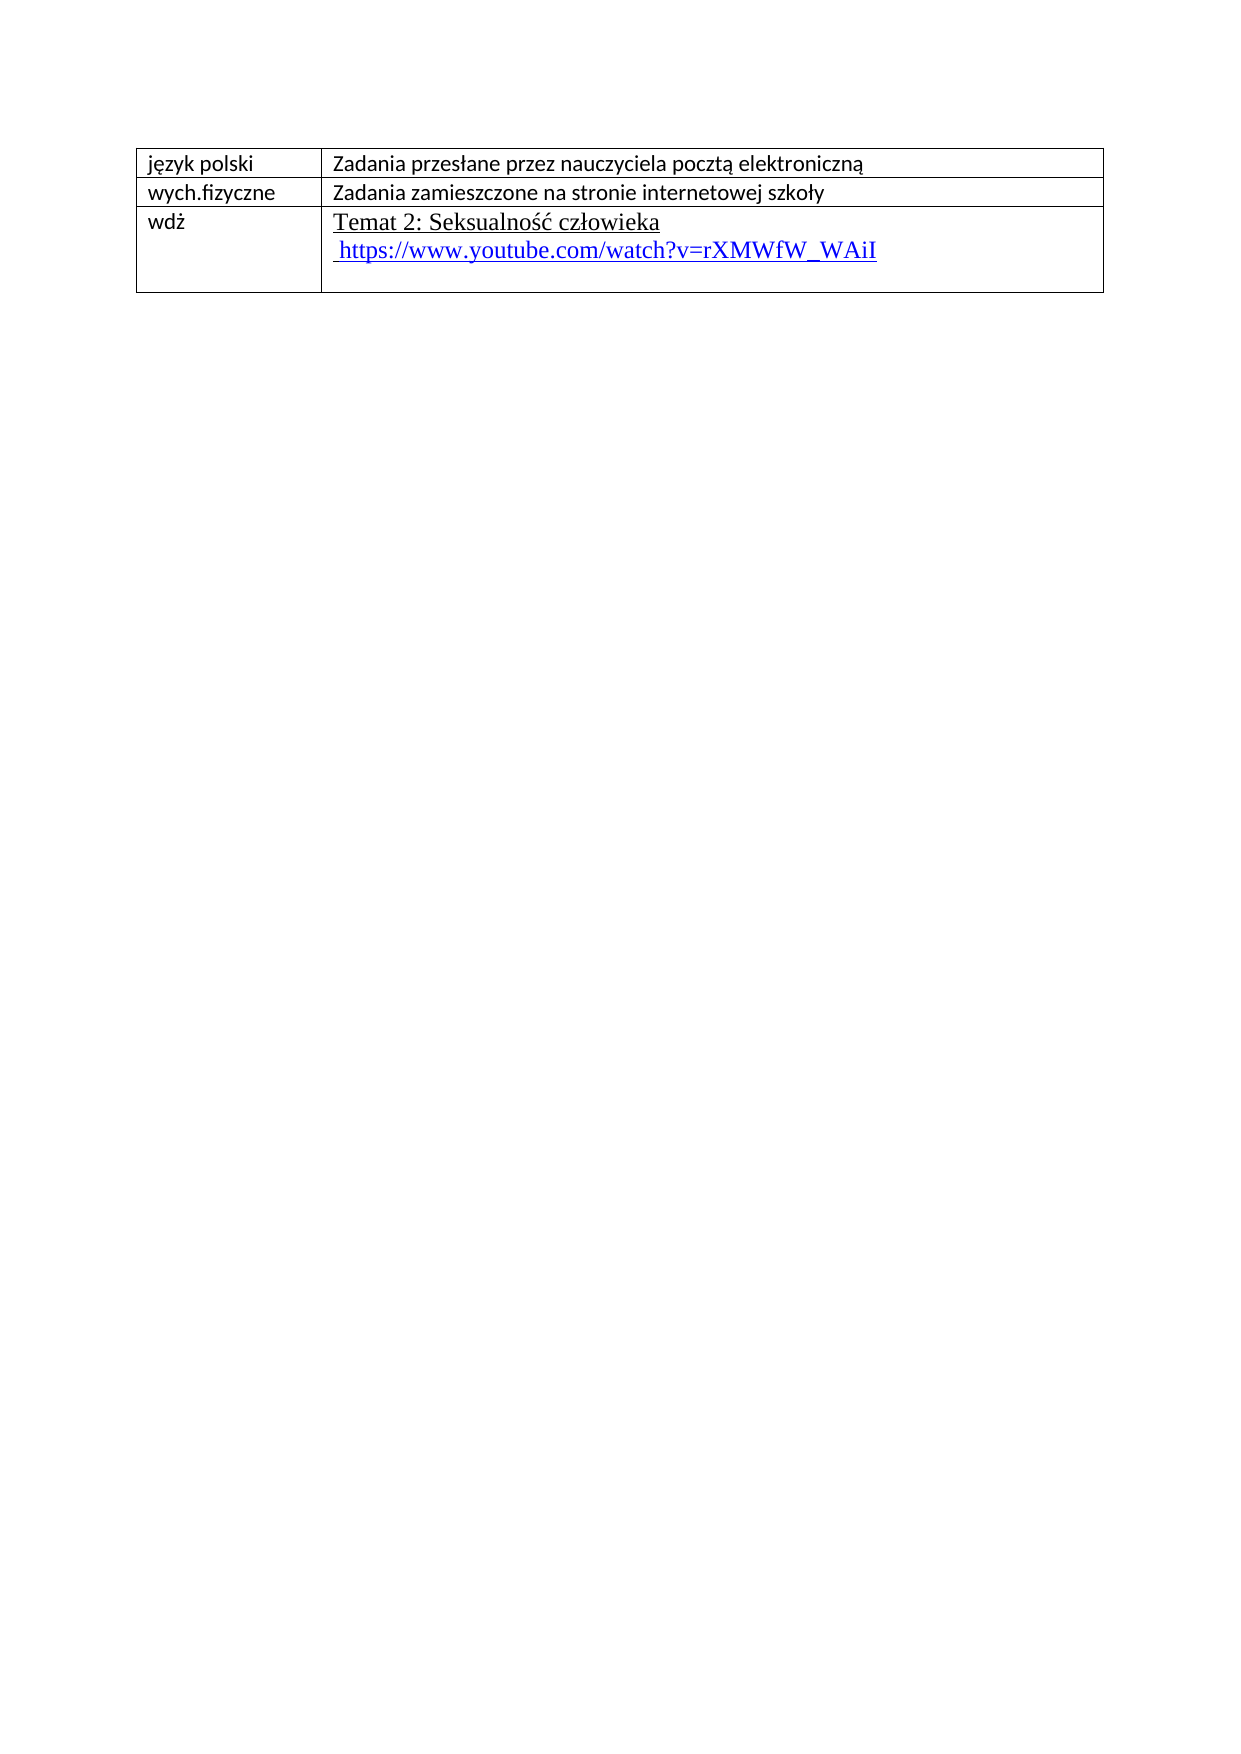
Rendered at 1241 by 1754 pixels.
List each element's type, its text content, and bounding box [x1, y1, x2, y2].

table_cell wych.fizyczne [137, 178, 321, 206]
table_cell Temat 2: Seksualność człowieka https://www.youtube.com/watch?v=rXMWfW_WAiI [322, 207, 1103, 292]
table_cell wdż [137, 207, 321, 292]
table_cell Zadania zamieszczone na stronie internetowej szkoły [322, 178, 1103, 206]
table_cell język polski [137, 149, 321, 177]
table_cell Zadania przesłane przez nauczyciela pocztą elektroniczną [322, 149, 1103, 177]
